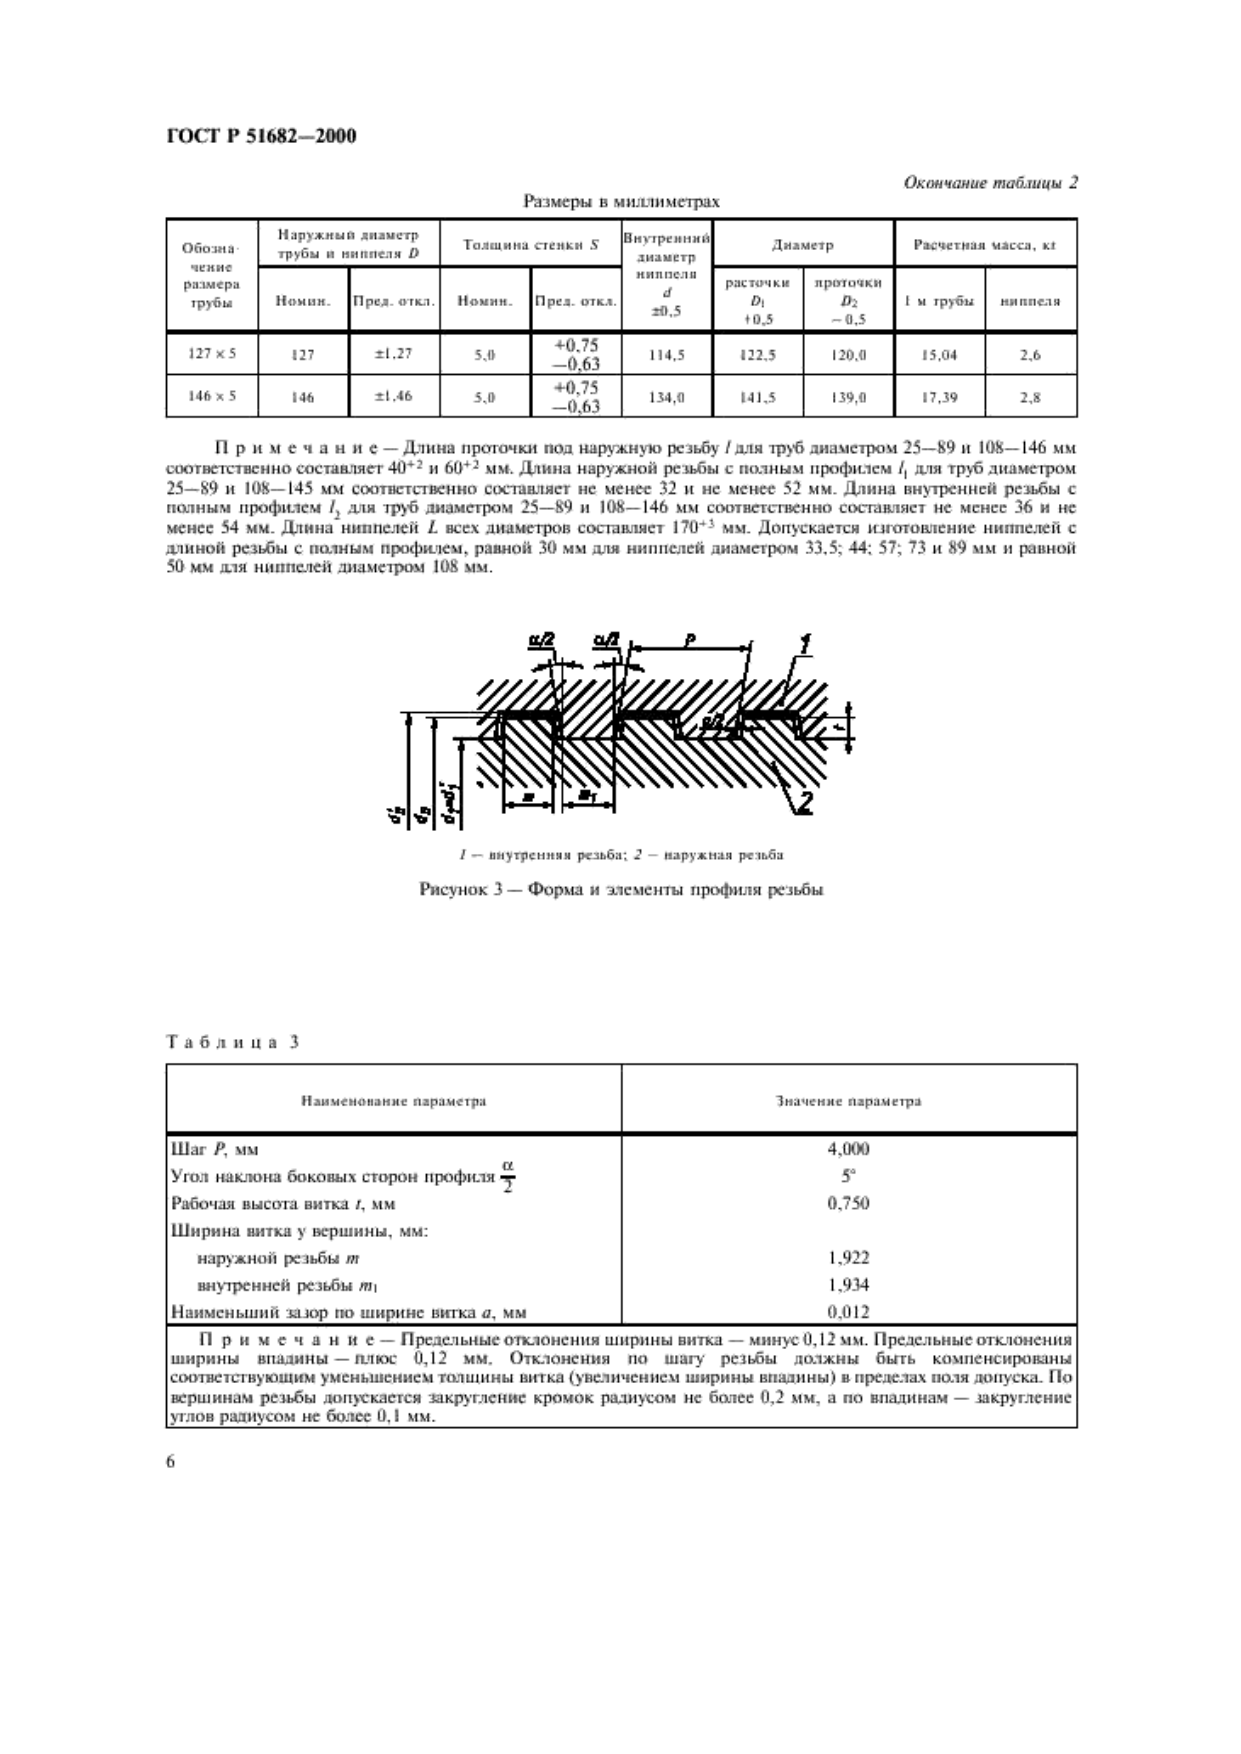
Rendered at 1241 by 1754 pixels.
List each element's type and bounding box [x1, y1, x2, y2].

picture [59, 41, 1182, 1631]
